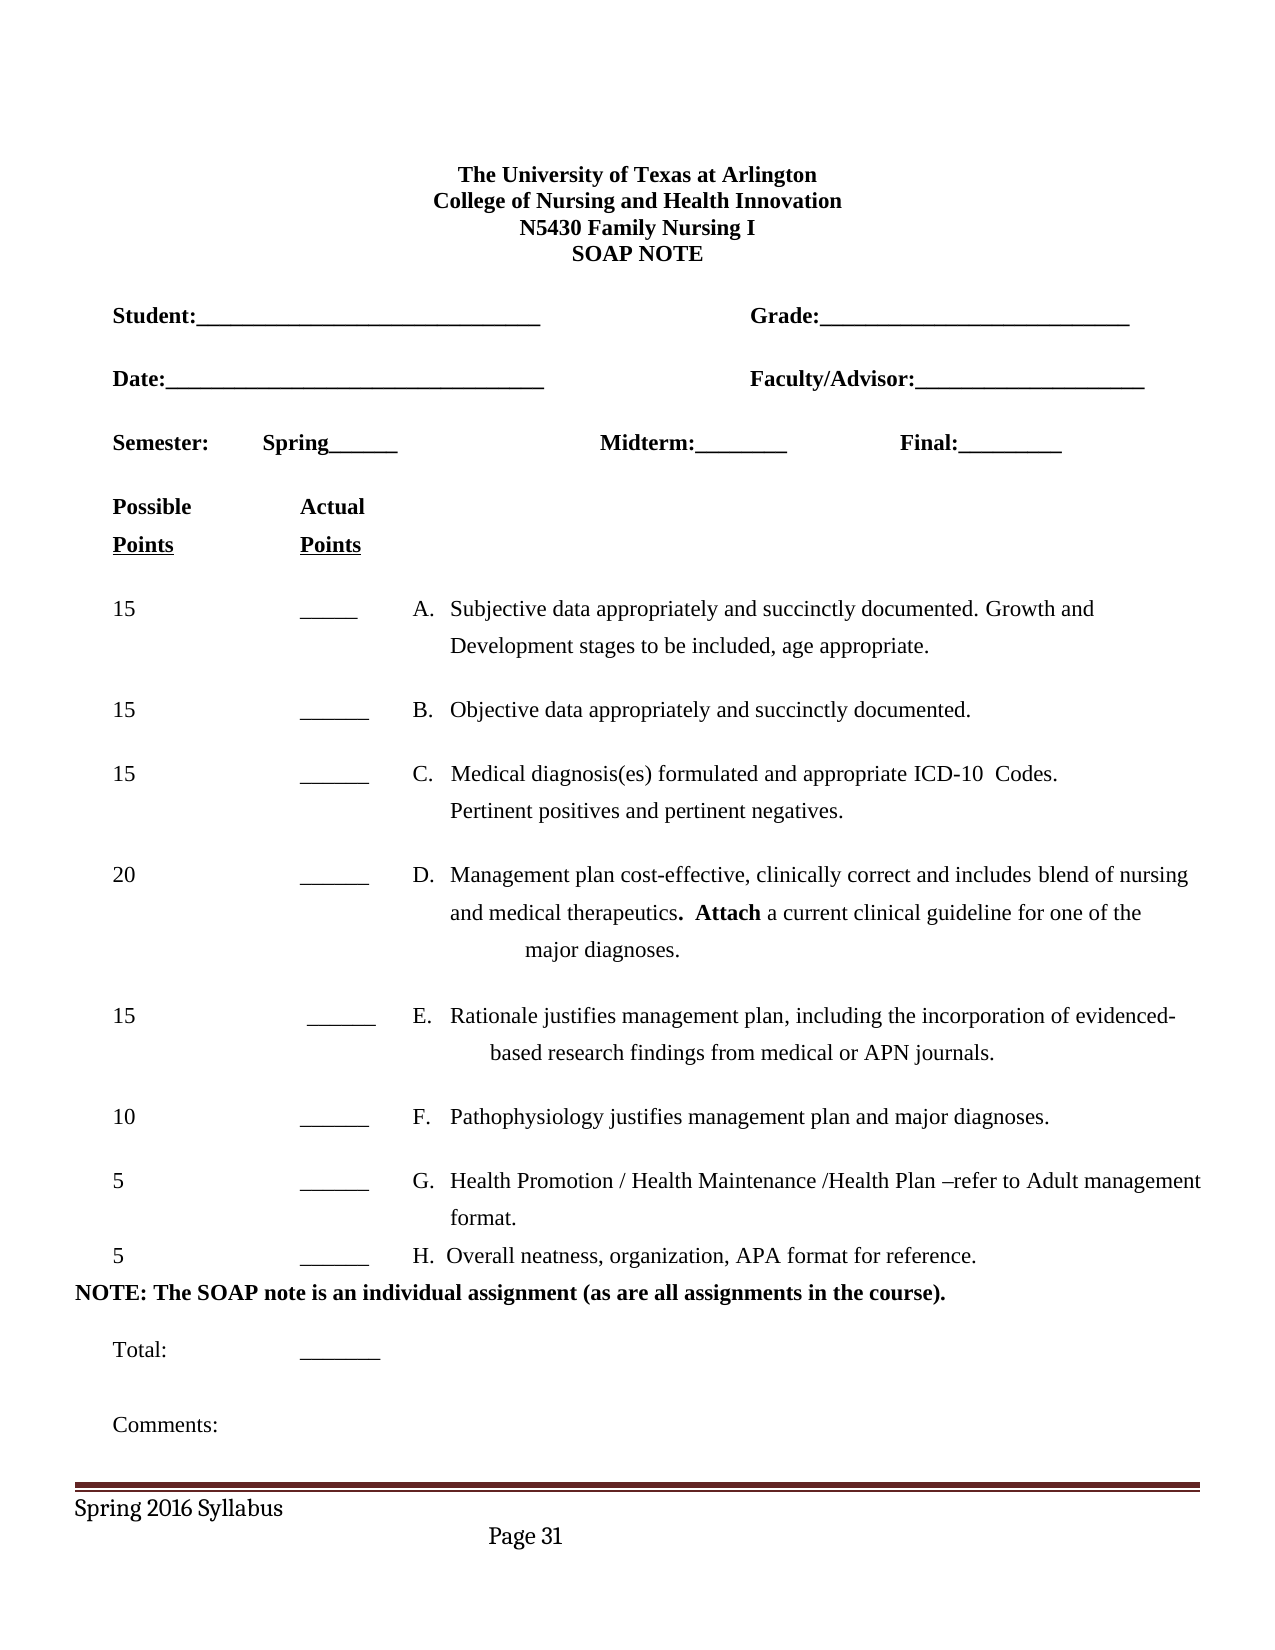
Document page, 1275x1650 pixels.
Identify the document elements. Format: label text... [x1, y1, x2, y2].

text 5 ______ G. Health Promotion / Health Maintenance /Health Plan –refer to Adult management format. [112, 1158, 1260, 1233]
text Possible Actual [112, 484, 1260, 522]
text College of Nursing and Health Innovation [75, 188, 1200, 214]
text Points Points [112, 522, 1260, 559]
text Comments: [112, 1402, 1260, 1440]
text Total: _______ [112, 1327, 1260, 1365]
text 15 ______ C. Medical diagnosis(es) formulated and appropriate ICD-10 Codes. [112, 751, 1200, 789]
text 10 ______ F. Pathophysiology justifies management plan and major diagnoses. [112, 1094, 1200, 1132]
text NOTE: The SOAP note is an individual assignment (as are all assignments in the course). [75, 1271, 1260, 1308]
text 5 ______ H. Overall neatness, organization, APA format for reference. [112, 1233, 1260, 1271]
subtitle N5430 Family Nursing I [75, 214, 1200, 240]
text The University of Texas at Arlington [75, 161, 1200, 188]
text 15 ______ B. Objective data appropriately and succinctly documented. [112, 687, 1200, 725]
text Student:______________________________ Grade:___________________________ [112, 293, 1260, 331]
text Development stages to be included, age appropriate. [112, 623, 1200, 661]
text Semester: Spring______ Midterm:________ Final:_________ [112, 421, 1260, 458]
text Date:_________________________________ Faculty/Advisor:____________________ [112, 357, 1260, 394]
text 15 ______ E. Rationale justifies management plan, including the incorporation of evidenced- based research findings from medical or APN journals. [112, 993, 1200, 1068]
text and medical therapeutics. Attach a current clinical guideline for one of the major diagnoses. [112, 890, 1200, 965]
text SOAP NOTE [75, 240, 1200, 267]
text 20 ______ D. Management plan cost-effective, clinically correct and includes blend of nursing [112, 852, 1200, 890]
text 15 _____ A. Subjective data appropriately and succinctly documented. Growth and [112, 586, 1200, 623]
text Pertinent positives and pertinent negatives. [112, 789, 1200, 826]
